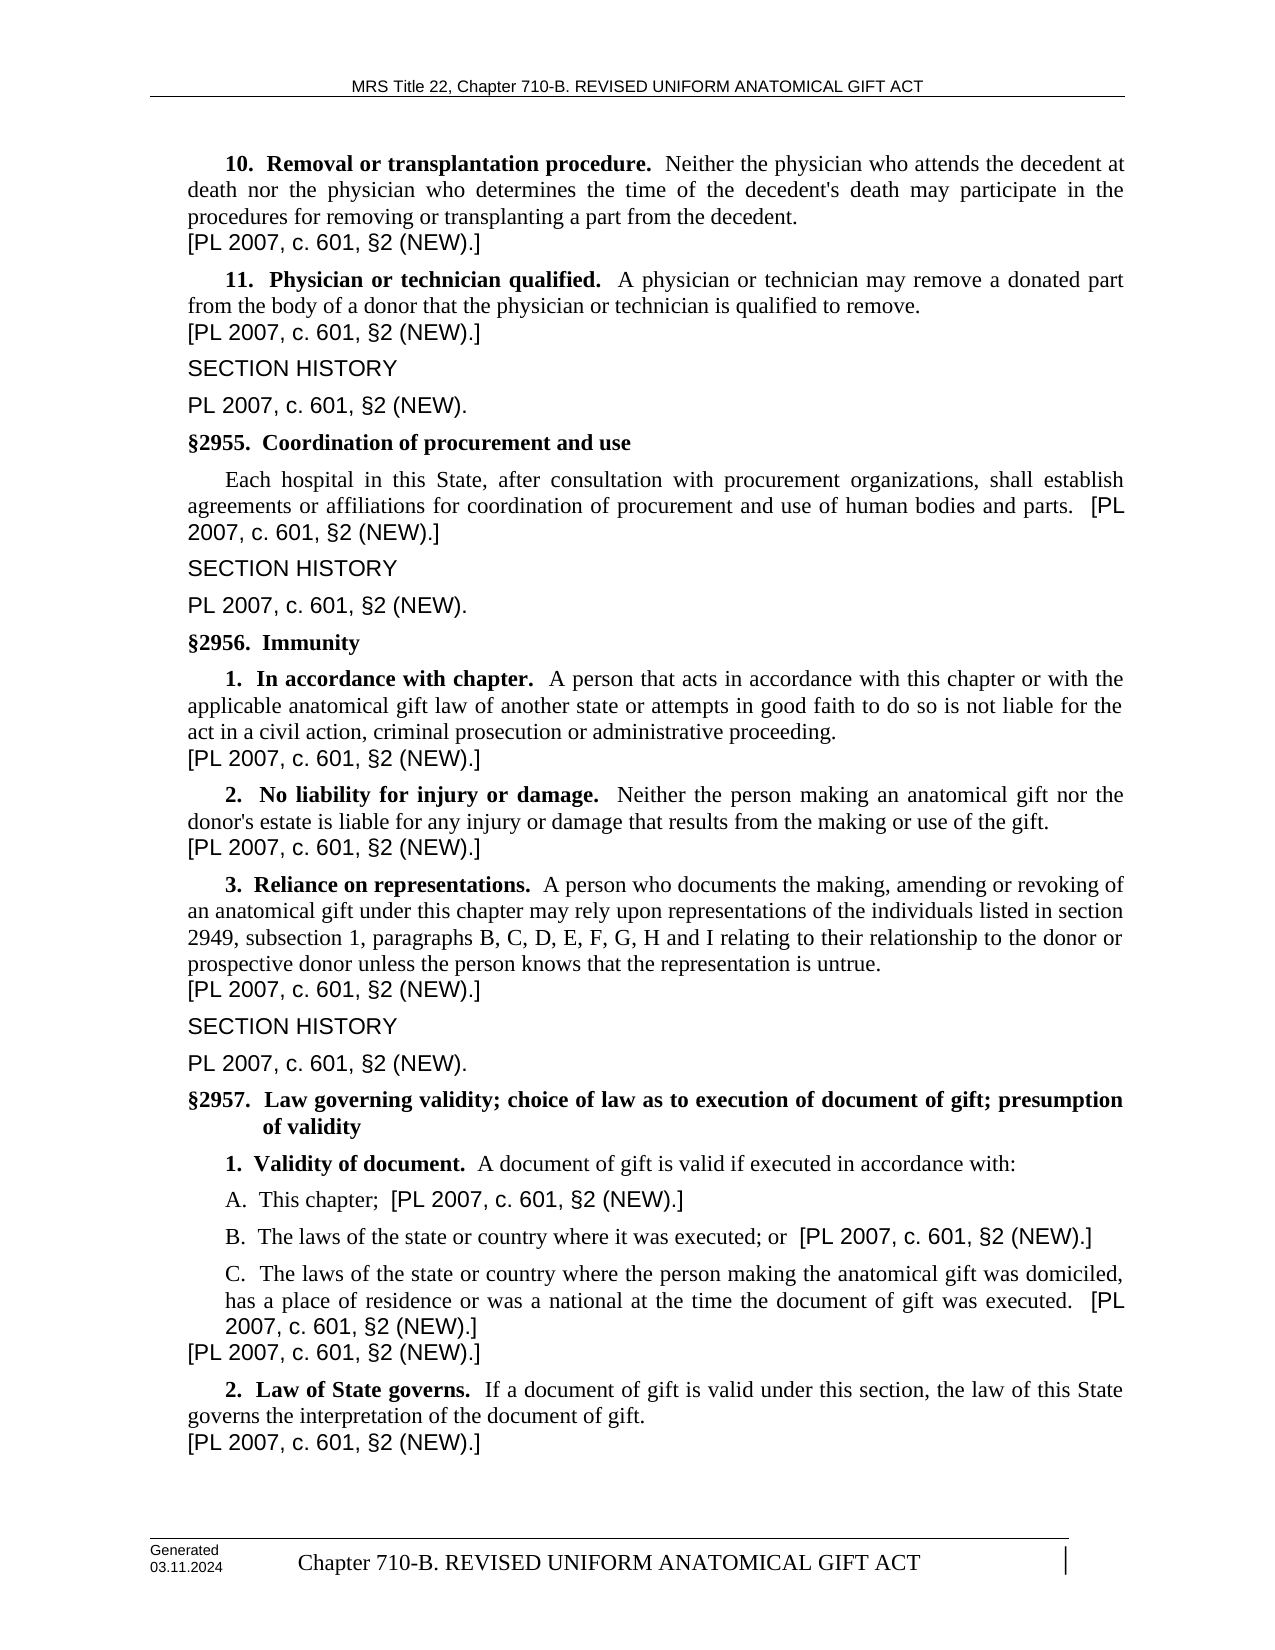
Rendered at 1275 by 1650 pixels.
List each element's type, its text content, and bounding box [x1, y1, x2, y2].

text PL 2007, c. 601, §2 (NEW). [187, 592, 1125, 618]
text 1. In accordance with chapter. A person that acts in accordance with this chapter or with the applicable anatomical gift law of another state or attempts in good faith to do so is not liable for the act in a civil action, criminal prosecution or administrative proceeding. [187, 666, 1125, 744]
text 1. Validity of document. A document of gift is valid if executed in accordance with: [187, 1150, 1125, 1176]
text §2955. Coordination of procurement and use [187, 429, 1125, 455]
text C. The laws of the state or country where the person making the anatomical gift was domiciled, has a place of residence or was a national at the time the document of gift was executed. [PL 2007, c. 601, §2 (NEW).] [225, 1260, 1125, 1339]
text [PL 2007, c. 601, §2 (NEW).] [187, 229, 1125, 255]
text [PL 2007, c. 601, §2 (NEW).] [187, 834, 1125, 860]
text SECTION HISTORY [187, 1013, 1125, 1039]
text [PL 2007, c. 601, §2 (NEW).] [187, 1339, 1125, 1366]
text §2956. Immunity [187, 629, 1125, 655]
text [PL 2007, c. 601, §2 (NEW).] [187, 318, 1125, 345]
text [PL 2007, c. 601, §2 (NEW).] [187, 1429, 1125, 1455]
text 3. Reliance on representations. A person who documents the making, amending or revoking of an anatomical gift under this chapter may rely upon representations of the individuals listed in section 2949, subsection 1, paragraphs B, C, D, E, F, G, H and I relating to their relationship to the donor or prospective donor unless the person knows that the representation is untrue. [187, 871, 1125, 976]
text 11. Physician or technician qualified. A physician or technician may remove a donated part from the body of a donor that the physician or technician is qualified to remove. [187, 266, 1125, 318]
text PL 2007, c. 601, §2 (NEW). [187, 392, 1125, 418]
text §2957. Law governing validity; choice of law as to execution of document of gift; presumption of validity [187, 1087, 1125, 1139]
text [PL 2007, c. 601, §2 (NEW).] [187, 976, 1125, 1003]
text 10. Removal or transplantation procedure. Neither the physician who attends the decedent at death nor the physician who determines the time of the decedent's death may participate in the procedures for removing or transplanting a part from the decedent. [187, 150, 1125, 229]
text B. The laws of the state or country where it was executed; or [PL 2007, c. 601, §2 (NEW).] [225, 1223, 1125, 1250]
text A. This chapter; [PL 2007, c. 601, §2 (NEW).] [225, 1186, 1125, 1213]
text 2. No liability for injury or damage. Neither the person making an anatomical gift nor the donor's estate is liable for any injury or damage that results from the making or use of the gift. [187, 781, 1125, 834]
text 2. Law of State governs. If a document of gift is valid under this section, the law of this State governs the interpretation of the document of gift. [187, 1376, 1125, 1429]
text PL 2007, c. 601, §2 (NEW). [187, 1050, 1125, 1076]
text [PL 2007, c. 601, §2 (NEW).] [187, 744, 1125, 771]
text SECTION HISTORY [187, 555, 1125, 582]
text SECTION HISTORY [187, 355, 1125, 382]
text Each hospital in this State, after consultation with procurement organizations, shall establish agreements or affiliations for coordination of procurement and use of human bodies and parts. [PL 2007, c. 601, §2 (NEW).] [187, 466, 1125, 545]
